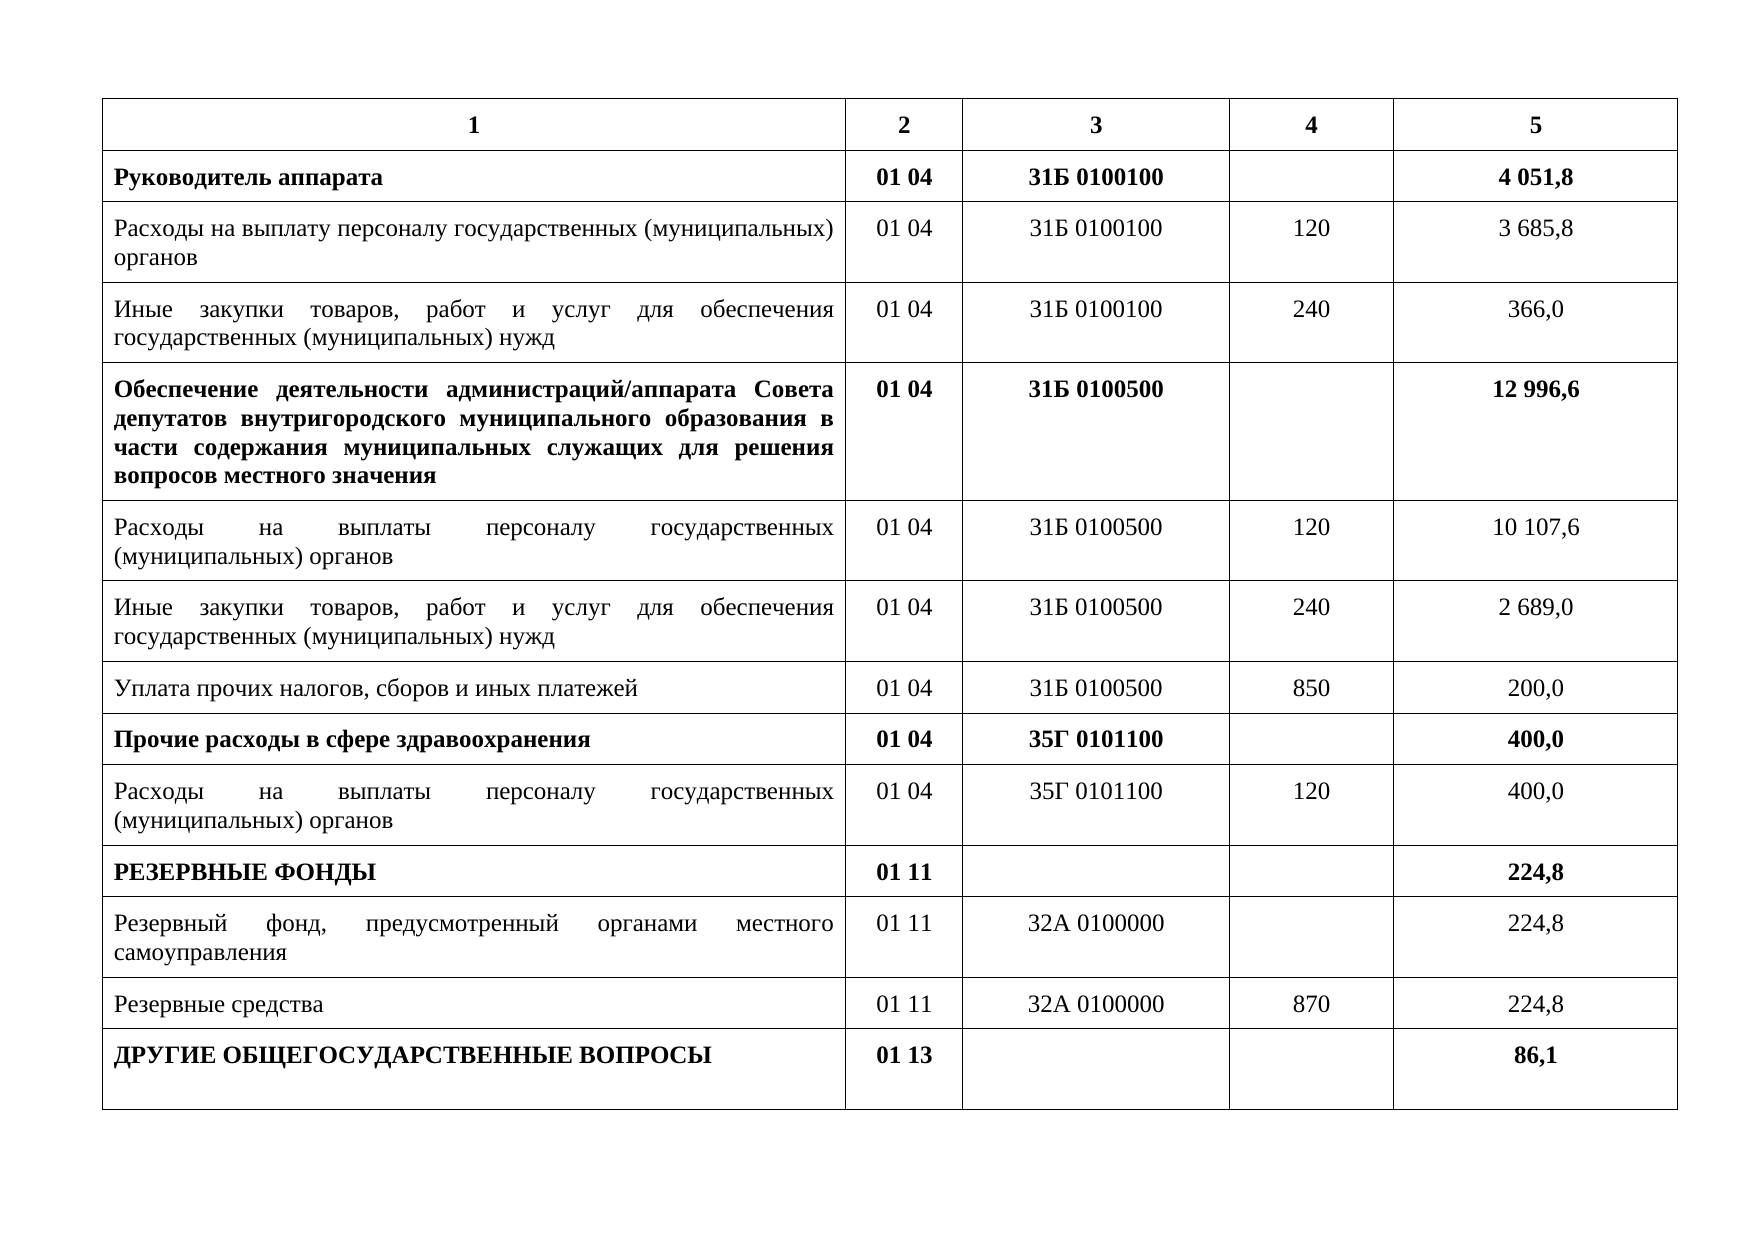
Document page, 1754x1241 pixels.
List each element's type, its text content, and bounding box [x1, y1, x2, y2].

table_cell 31Б 0100100 [963, 202, 1229, 282]
table_cell 01 11 [846, 978, 962, 1028]
table_cell 35Г 0101100 [963, 714, 1229, 764]
table_cell 224,8 [1394, 897, 1677, 977]
table_cell 224,8 [1394, 978, 1677, 1028]
table_cell Расходы на выплаты персоналу государственных (муниципальных) органов [103, 501, 845, 580]
table_cell 31Б 0100100 [963, 151, 1229, 201]
table_cell 400,0 [1394, 765, 1677, 844]
table_cell 01 04 [846, 714, 962, 764]
table_cell 35Г 0101100 [963, 765, 1229, 844]
table_cell 31Б 0100500 [963, 501, 1229, 580]
table_cell [1230, 1029, 1393, 1109]
table_cell 01 04 [846, 662, 962, 712]
table_cell 01 04 [846, 581, 962, 661]
table_cell [963, 1029, 1229, 1109]
table_cell Резервный фонд, предусмотренный органами местного самоуправления [103, 897, 845, 977]
table_cell Уплата прочих налогов, сборов и иных платежей [103, 662, 845, 712]
table_cell [1230, 363, 1393, 500]
table_cell 01 04 [846, 283, 962, 362]
table_cell 240 [1230, 581, 1393, 661]
table_cell 4 [1230, 99, 1393, 149]
table_cell 366,0 [1394, 283, 1677, 362]
table_cell 12 996,6 [1394, 363, 1677, 500]
table_cell 3 685,8 [1394, 202, 1677, 282]
table_cell Расходы на выплаты персоналу государственных (муниципальных) органов [103, 765, 845, 844]
table_cell 2 689,0 [1394, 581, 1677, 661]
table_cell 200,0 [1394, 662, 1677, 712]
table_cell Расходы на выплату персоналу государственных (муниципальных) органов [103, 202, 845, 282]
table_cell Иные закупки товаров, работ и услуг для обеспечения государственных (муниципальных) нужд [103, 581, 845, 661]
table_cell [1230, 846, 1393, 896]
table_cell 240 [1230, 283, 1393, 362]
table_cell 86,1 [1394, 1029, 1677, 1109]
table_cell 870 [1230, 978, 1393, 1028]
table_cell 31Б 0100500 [963, 581, 1229, 661]
table_cell ДРУГИЕ ОБЩЕГОСУДАРСТВЕННЫЕ ВОПРОСЫ [103, 1029, 845, 1109]
table_cell РЕЗЕРВНЫЕ ФОНДЫ [103, 846, 845, 896]
table_cell 32А 0100000 [963, 897, 1229, 977]
table_cell 10 107,6 [1394, 501, 1677, 580]
table_cell Прочие расходы в сфере здравоохранения [103, 714, 845, 764]
table_cell 4 051,8 [1394, 151, 1677, 201]
table_cell 01 04 [846, 202, 962, 282]
table_cell 850 [1230, 662, 1393, 712]
table_cell 01 11 [846, 897, 962, 977]
table_cell 400,0 [1394, 714, 1677, 764]
table_cell 01 04 [846, 151, 962, 201]
table_cell 01 13 [846, 1029, 962, 1109]
table_cell 01 11 [846, 846, 962, 896]
table_cell 1 [103, 99, 845, 149]
table_cell 31Б 0100100 [963, 283, 1229, 362]
table_cell 120 [1230, 501, 1393, 580]
table_cell Обеспечение деятельности администраций/аппарата Совета депутатов внутригородского муниципального образования в части содержания муниципальных служащих для решения вопросов местного значения [103, 363, 845, 500]
table_cell 01 04 [846, 765, 962, 844]
table_cell 2 [846, 99, 962, 149]
table_cell 01 04 [846, 363, 962, 500]
table_cell 3 [963, 99, 1229, 149]
table_cell 31Б 0100500 [963, 363, 1229, 500]
table_cell Руководитель аппарата [103, 151, 845, 201]
table_cell Иные закупки товаров, работ и услуг для обеспечения государственных (муниципальных) нужд [103, 283, 845, 362]
table_cell 32А 0100000 [963, 978, 1229, 1028]
table_cell 120 [1230, 202, 1393, 282]
table_cell [1230, 897, 1393, 977]
table_cell 31Б 0100500 [963, 662, 1229, 712]
table_cell 120 [1230, 765, 1393, 844]
table_cell [1230, 714, 1393, 764]
table_cell 224,8 [1394, 846, 1677, 896]
table_cell [963, 846, 1229, 896]
table_cell [1230, 151, 1393, 201]
table_cell 01 04 [846, 501, 962, 580]
table_cell Резервные средства [103, 978, 845, 1028]
table_cell 5 [1394, 99, 1677, 149]
